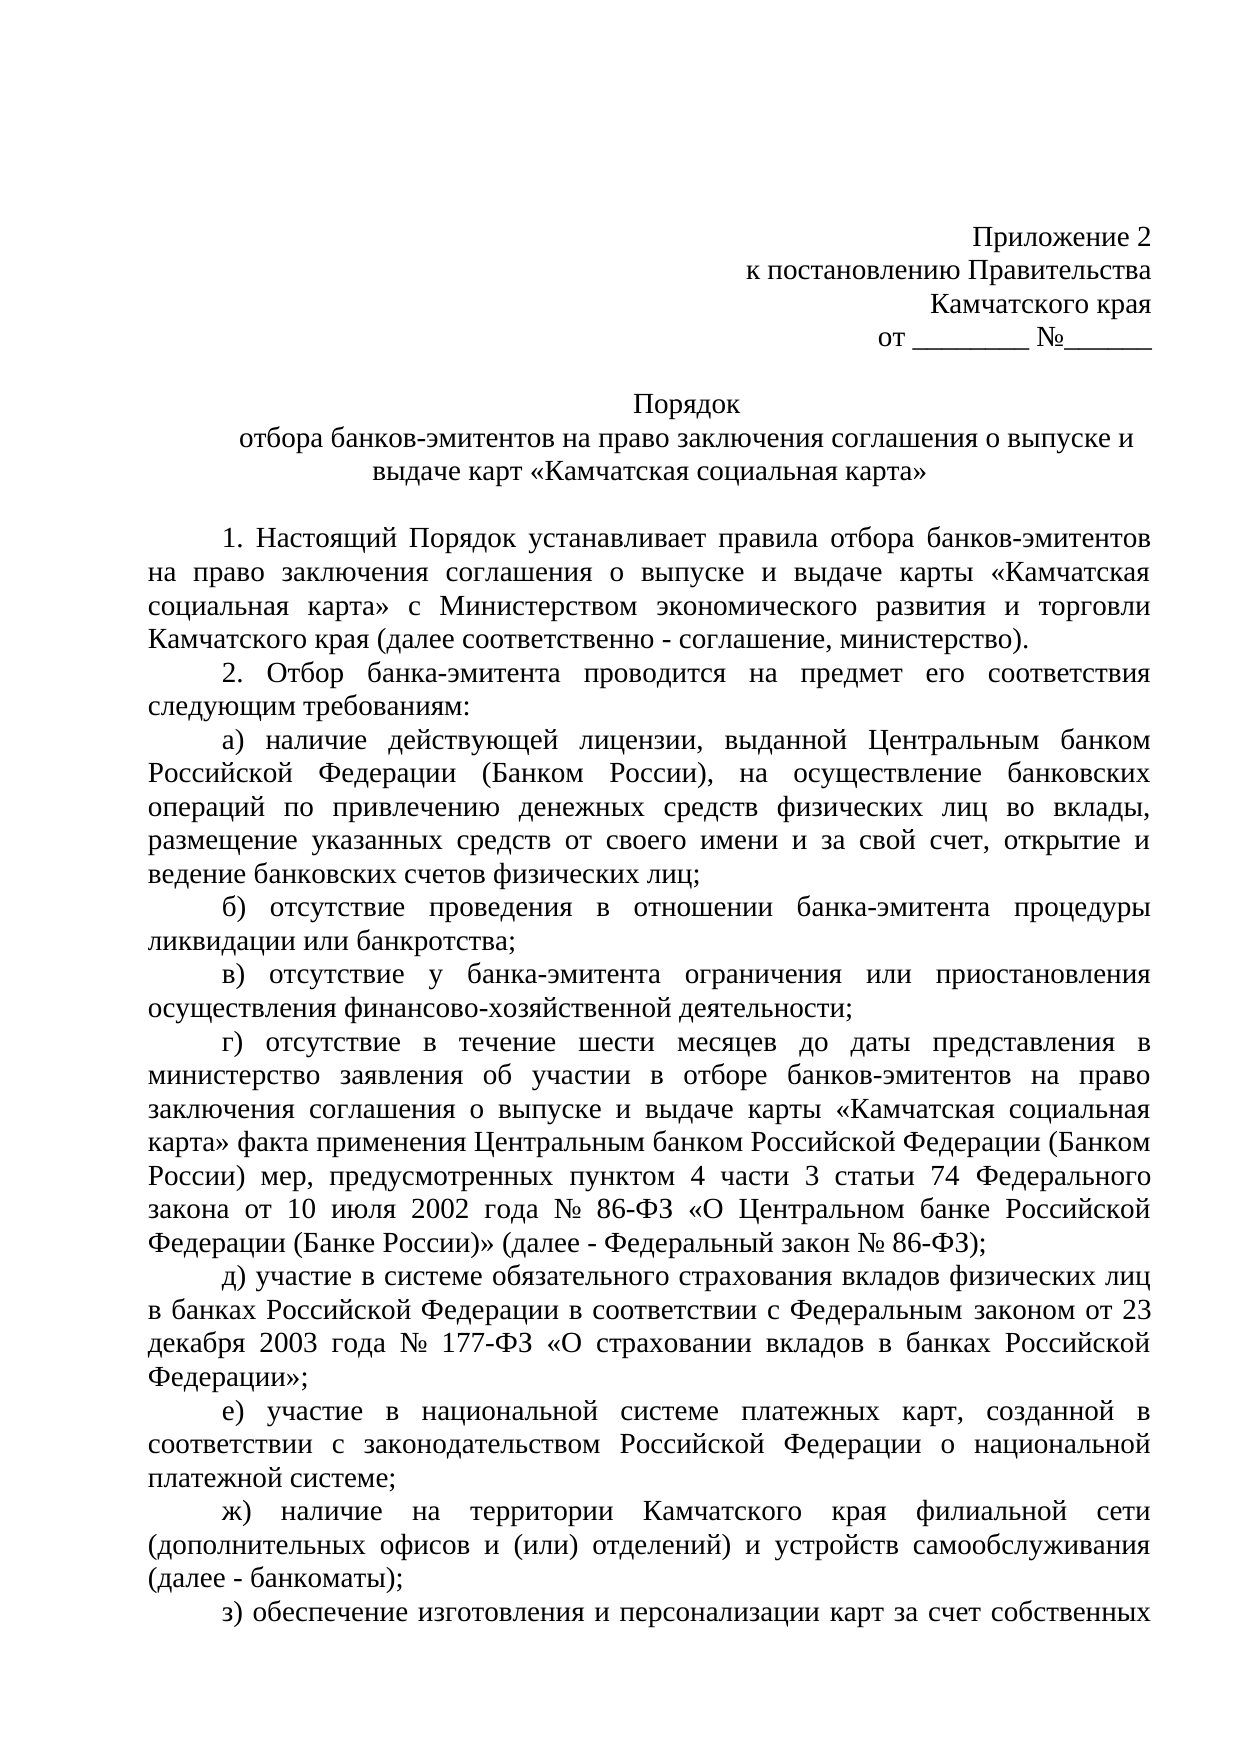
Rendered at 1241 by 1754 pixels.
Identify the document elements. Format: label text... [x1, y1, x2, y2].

text д) участие в системе обязательного страхования вкладов физических лиц в банках Российской Федерации в соответствии с Федеральным законом от 23 декабря 2003 года № 177-ФЗ «О страховании вкладов в банках Российской Федерации»; [148, 1258, 1152, 1393]
text Приложение 2 [148, 219, 1152, 252]
text б) отсутствие проведения в отношении банка-эмитента процедуры ликвидации или банкротства; [148, 889, 1152, 957]
text 2. Отбор банка-эмитента проводится на предмет его соответствия следующим требованиям: [148, 655, 1152, 722]
text Камчатского края [148, 286, 1152, 319]
title Порядок [148, 386, 1152, 420]
text к постановлению Правительства [148, 252, 1152, 286]
text 1. Настоящий Порядок устанавливает правила отбора банков-эмитентов на право заключения соглашения о выпуске и выдаче карты «Камчатская социальная карта» с Министерством экономического развития и торговли Камчатского края (далее соответственно - соглашение, министерство). [148, 521, 1152, 655]
text а) наличие действующей лицензии, выданной Центральным банком Российской Федерации (Банком России), на осуществление банковских операций по привлечению денежных средств физических лиц во вклады, размещение указанных средств от своего имени и за свой счет, открытие и ведение банковских счетов физических лиц; [148, 722, 1152, 889]
text в) отсутствие у банка-эмитента ограничения или приостановления осуществления финансово-хозяйственной деятельности; [148, 957, 1152, 1024]
text е) участие в национальной системе платежных карт, созданной в соответствии с законодательством Российской Федерации о национальной платежной системе; [148, 1393, 1152, 1493]
text ж) наличие на территории Камчатского края филиальной сети (дополнительных офисов и (или) отделений) и устройств самообслуживания (далее - банкоматы); [148, 1493, 1152, 1594]
title отбора банков-эмитентов на право заключения соглашения о выпуске и выдаче карт «Камчатская социальная карта» [148, 420, 1152, 487]
text от ________ №______ [148, 319, 1152, 353]
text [148, 1594, 1152, 1627]
text г) отсутствие в течение шести месяцев до даты представления в министерство заявления об участии в отборе банков-эмитентов на право заключения соглашения о выпуске и выдаче карты «Камчатская социальная карта» факта применения Центральным банком Российской Федерации (Банком России) мер, предусмотренных пунктом 4 части 3 статьи 74 Федерального закона от 10 июля 2002 года № 86-ФЗ «О Центральном банке Российской Федерации (Банке России)» (далее - Федеральный закон № 86-ФЗ); [148, 1024, 1152, 1258]
